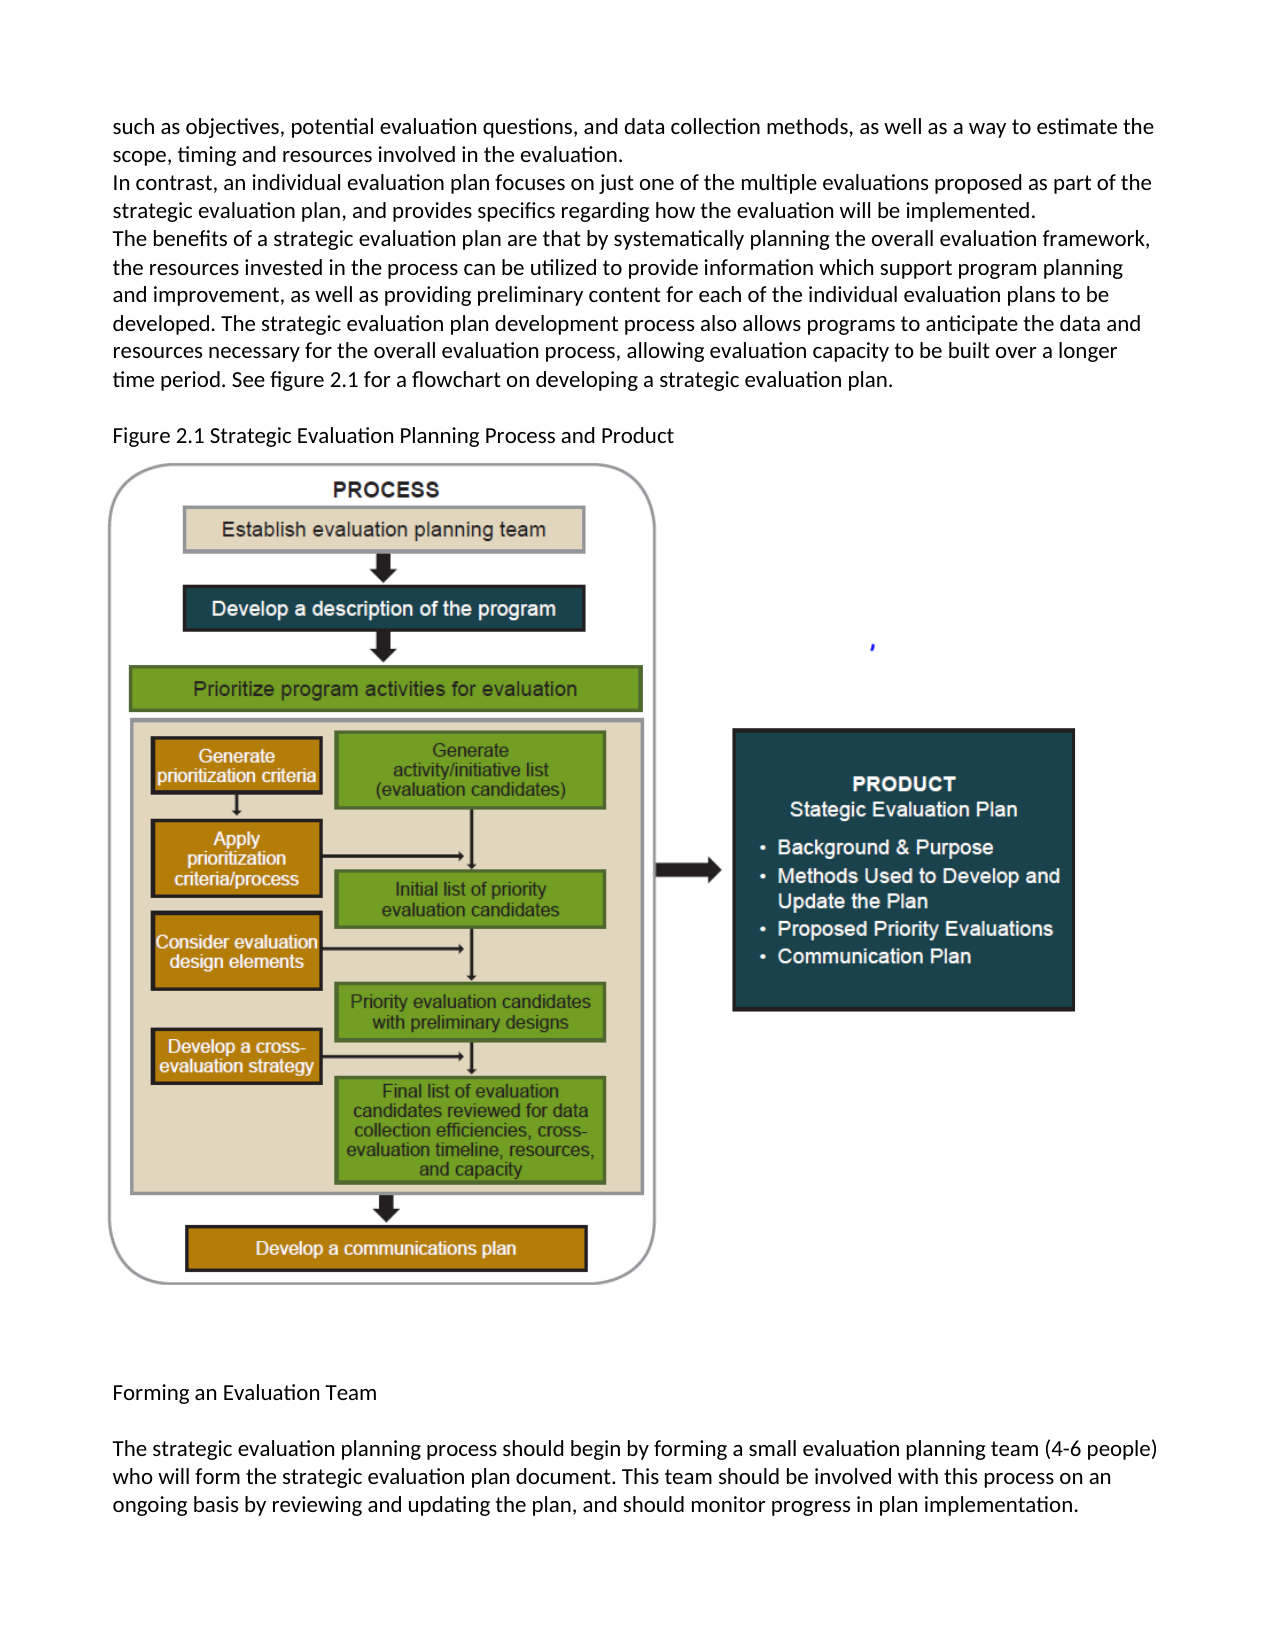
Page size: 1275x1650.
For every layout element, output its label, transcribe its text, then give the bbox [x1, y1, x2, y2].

text Figure 2.1 Strategic Evaluation Planning Process and Product [112, 421, 1162, 449]
text In contrast, an individual evaluation plan focuses on just one of the multiple evaluations proposed as part of the strategic evaluation plan, and provides specifics regarding how the evaluation will be implemented. [112, 168, 1162, 224]
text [112, 112, 1162, 168]
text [112, 1434, 1162, 1518]
text The benefits of a strategic evaluation plan are that by systematically planning the overall evaluation framework, the resources invested in the process can be utilized to provide information which support program planning and improvement, as well as providing preliminary content for each of the individual evaluation plans to be developed. The strategic evaluation plan development process also allows programs to anticipate the data and resources necessary for the overall evaluation process, allowing evaluation capacity to be built over a longer time period. See figure 2.1 for a flowchart on developing a strategic evaluation plan. [112, 224, 1162, 393]
text Forming an Evaluation Team [112, 1378, 1162, 1406]
picture [28, 455, 1075, 1283]
